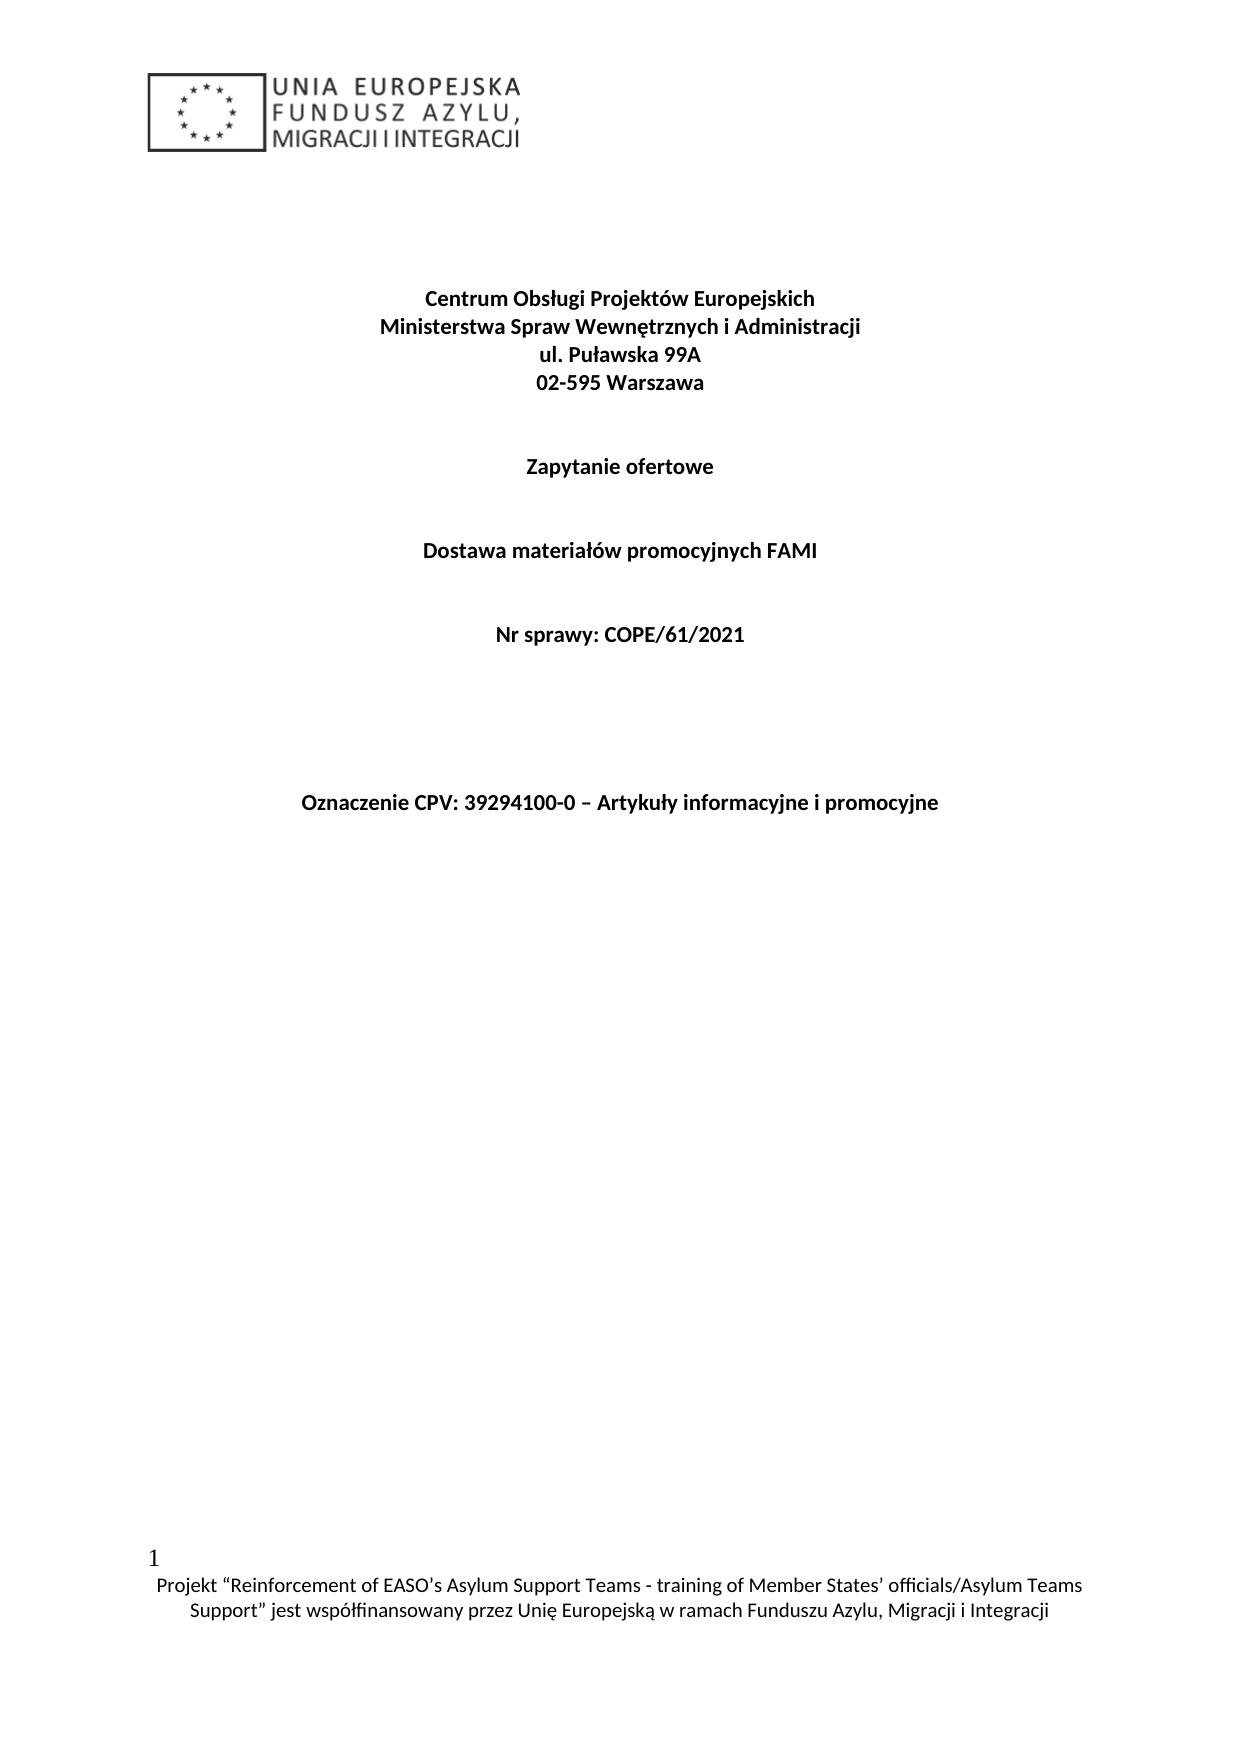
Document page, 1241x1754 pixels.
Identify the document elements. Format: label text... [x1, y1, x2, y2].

text Centrum Obsługi Projektów Europejskich [148, 284, 1092, 312]
text Ministerstwa Spraw Wewnętrznych i Administracji [148, 312, 1092, 340]
text Zapytanie ofertowe [148, 452, 1092, 480]
text ul. Puławska 99A [148, 340, 1092, 368]
text 02-595 Warszawa [148, 368, 1092, 396]
text Dostawa materiałów promocyjnych FAMI [148, 536, 1092, 564]
text Oznaczenie CPV: 39294100-0 – Artykuły informacyjne i promocyjne [148, 788, 1092, 817]
picture [147, 73, 520, 152]
text Nr sprawy: COPE/61/2021 [148, 620, 1092, 648]
